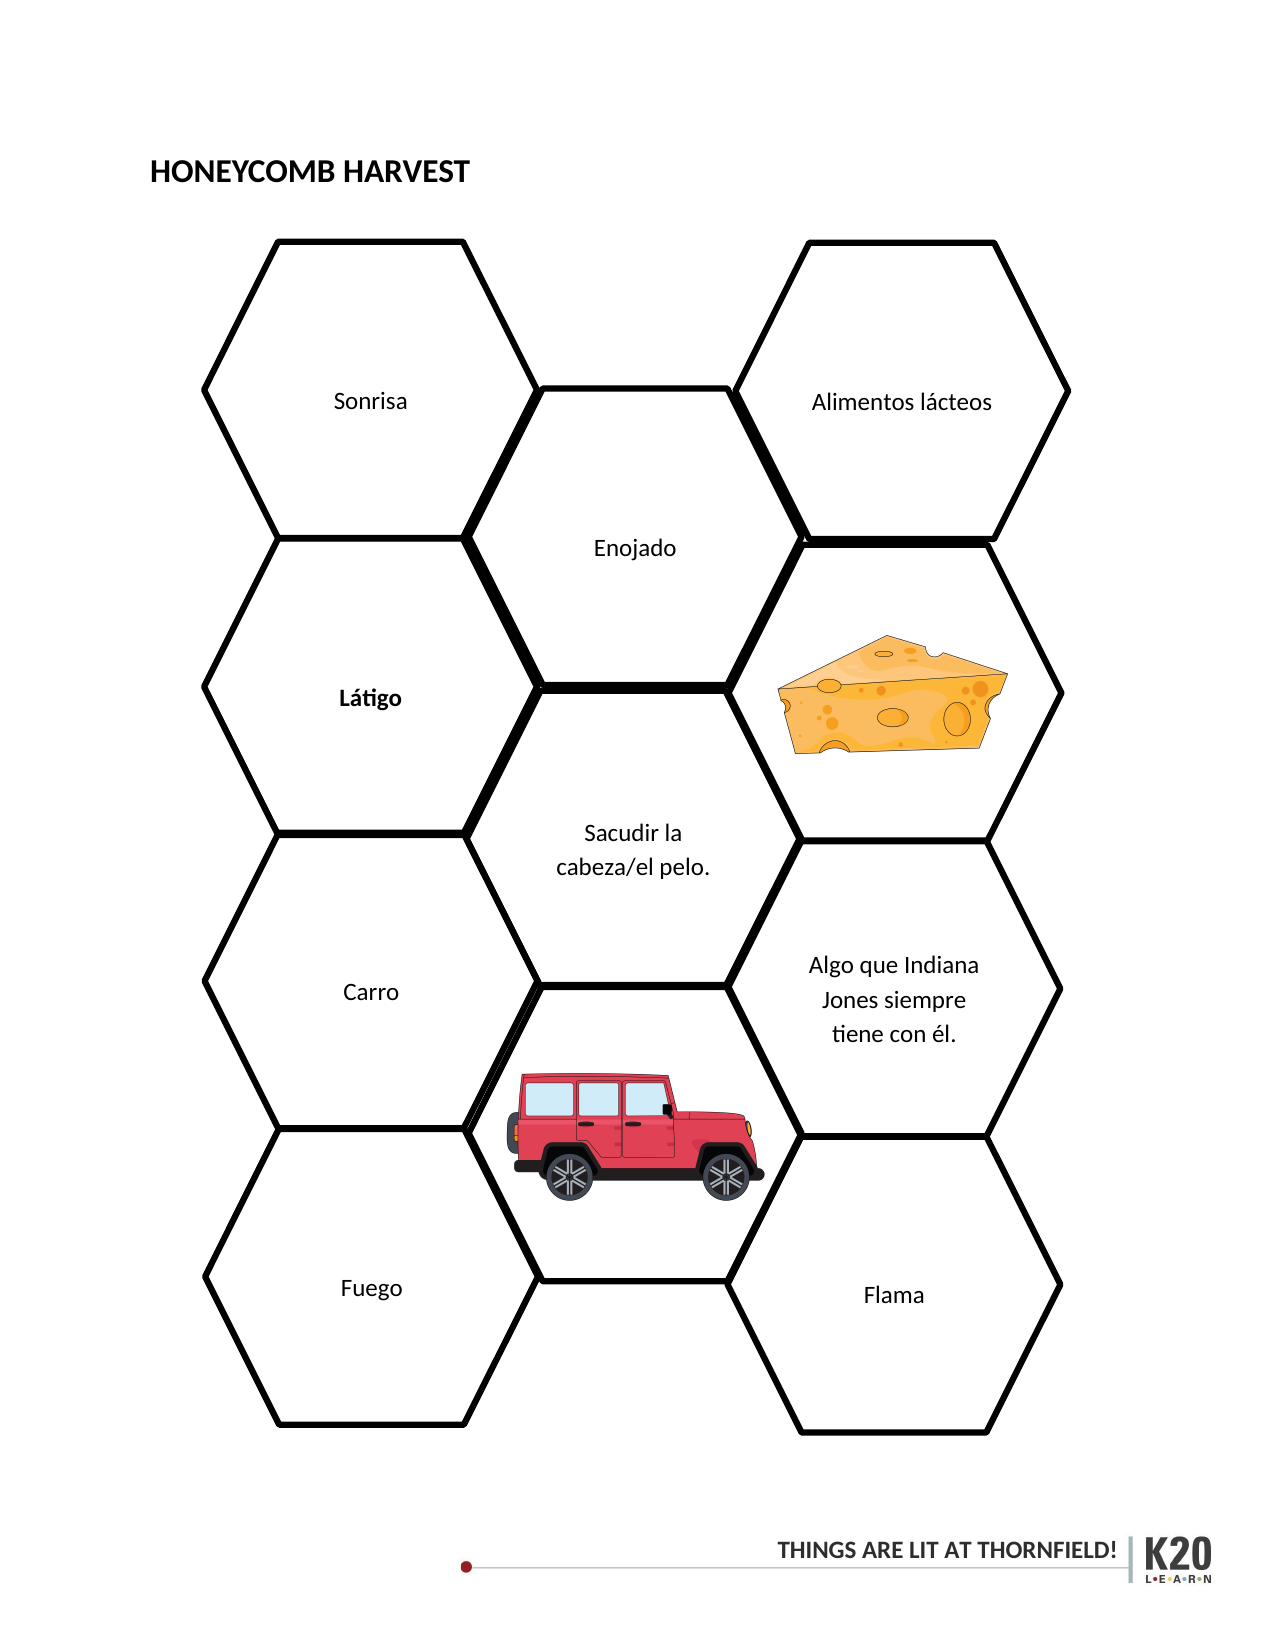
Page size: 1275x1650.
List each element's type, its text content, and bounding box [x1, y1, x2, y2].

title Honeycomb Harvest [150, 150, 1125, 191]
picture [766, 619, 1024, 767]
picture [460, 1533, 1211, 1586]
picture [501, 1060, 769, 1206]
